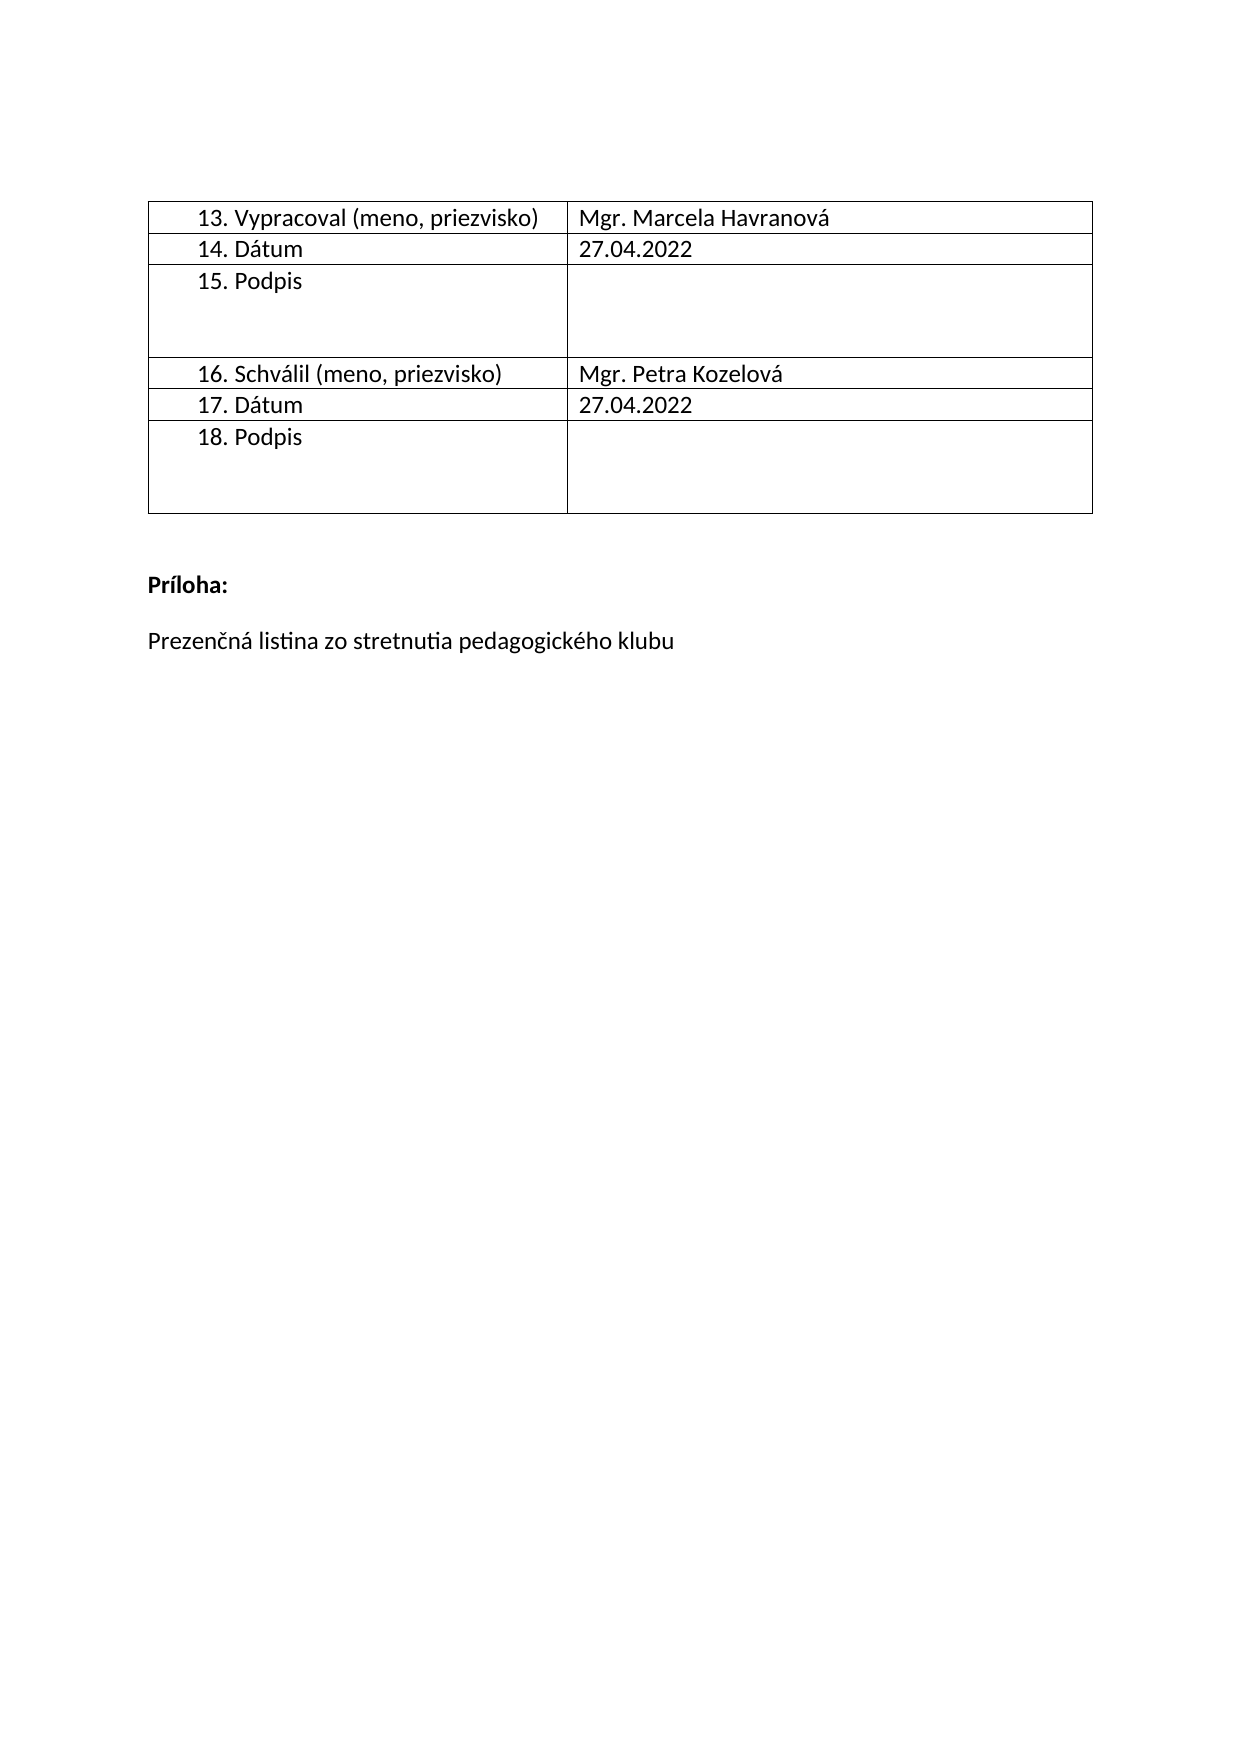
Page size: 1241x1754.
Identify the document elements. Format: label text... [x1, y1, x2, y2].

table_cell Podpis [149, 265, 567, 357]
table_cell Dátum [149, 389, 567, 420]
table_cell [568, 421, 1092, 512]
table_cell 27.04.2022 [568, 234, 1092, 264]
table_cell [568, 265, 1092, 357]
table_cell Dátum [149, 234, 567, 264]
text Príloha: [148, 569, 1093, 600]
table_cell Mgr. Petra Kozelová [568, 358, 1092, 388]
table_cell Podpis [149, 421, 567, 512]
table_header Vypracoval (meno, priezvisko) [149, 202, 567, 232]
table_cell Schválil (meno, priezvisko) [149, 358, 567, 388]
table_header Mgr. Marcela Havranová [568, 202, 1092, 232]
text Prezenčná listina zo stretnutia pedagogického klubu [148, 625, 1093, 656]
table_cell 27.04.2022 [568, 389, 1092, 420]
